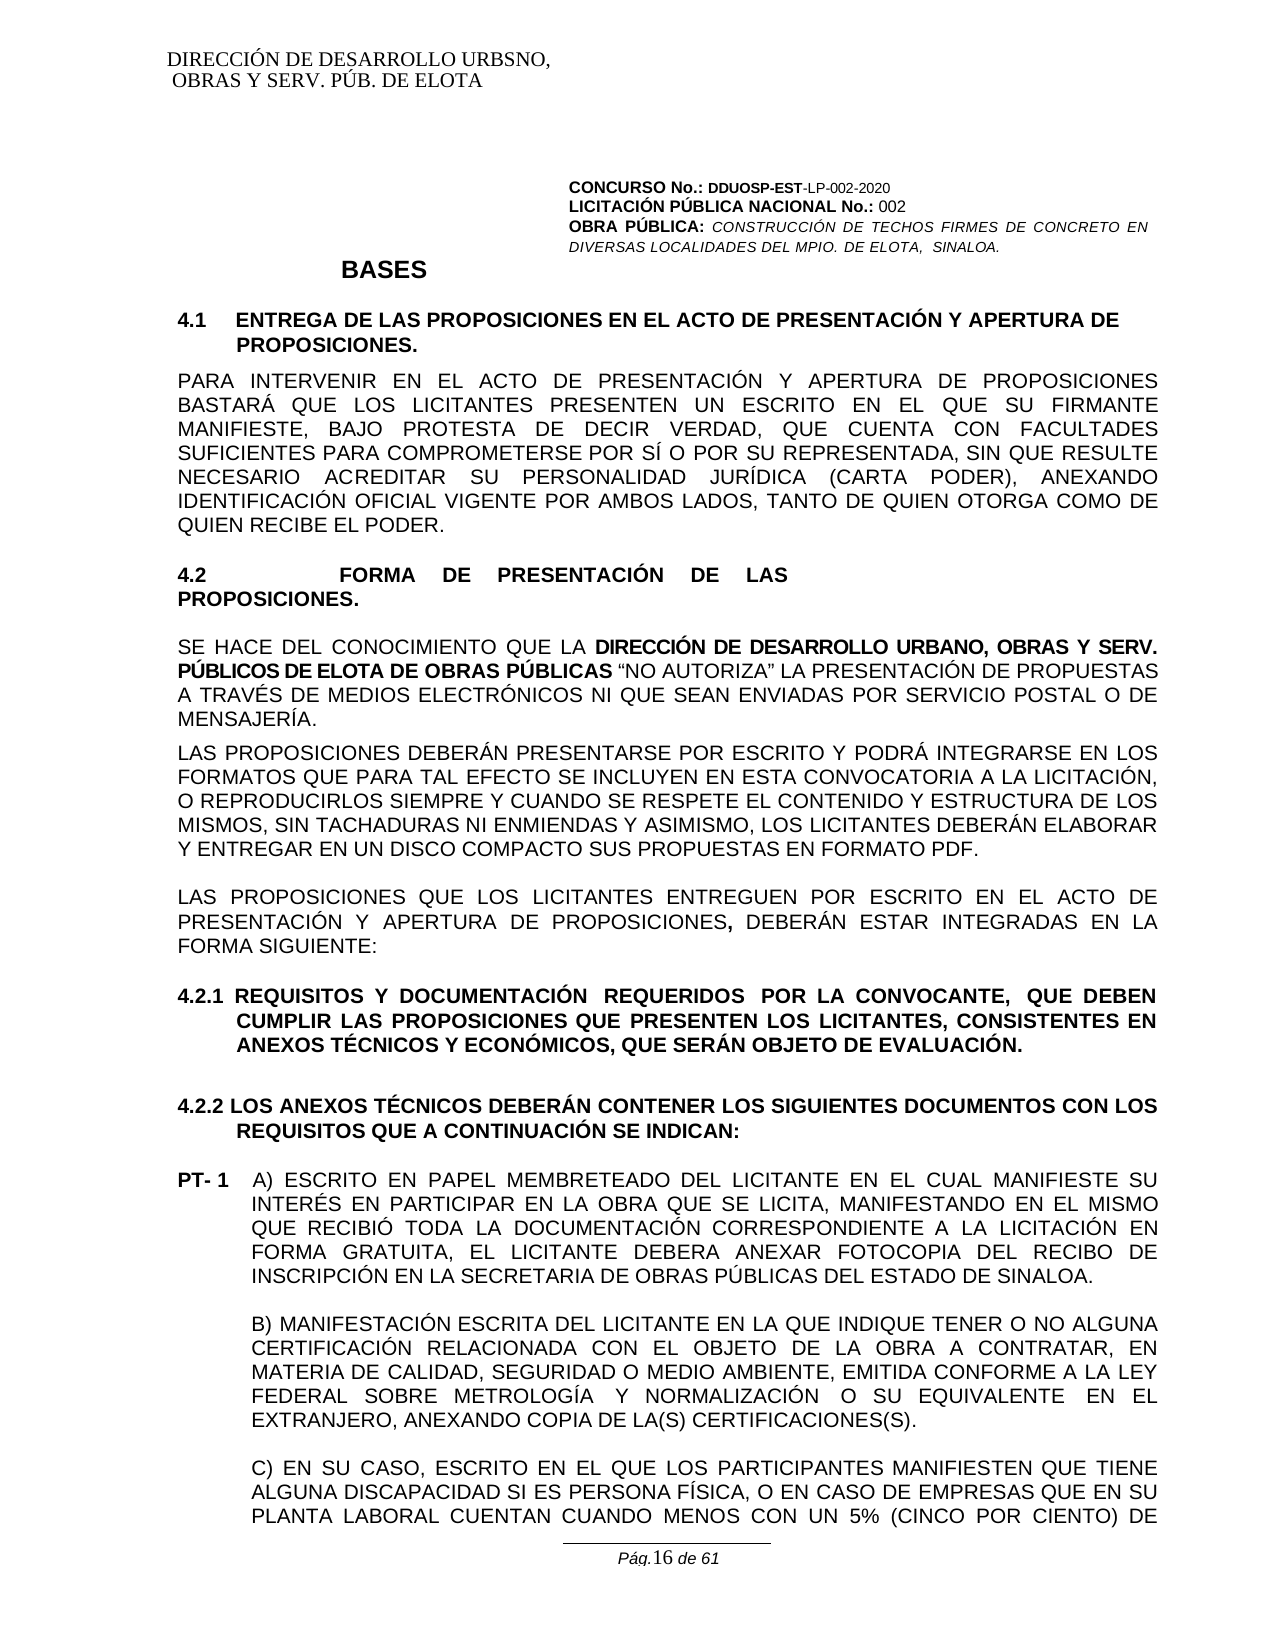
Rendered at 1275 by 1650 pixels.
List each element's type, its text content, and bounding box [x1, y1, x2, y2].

text 4.2 FORMA DE PRESENTACIÓN DE LAS PROPOSICIONES. [177, 563, 788, 611]
text PARA INTERVENIR EN EL ACTO DE PRESENTACIÓN Y APERTURA DE PROPOSICIONES BASTARÁ QUE LOS LICITANTES PRESENTEN UN ESCRITO EN EL QUE SU FIRMANTE MANIFIESTE, BAJO PROTESTA DE DECIR VERDAD, QUE CUENTA CON FACULTADES SUFICIENTES PARA COMPROMETERSE POR SÍ O POR SU REPRESENTADA, SIN QUE RESULTE NECESARIO ACREDITAR SU PERSONALIDAD JURÍDICA (CARTA PODER), ANEXANDO IDENTIFICACIÓN OFICIAL VIGENTE POR AMBOS LADOS, TANTO DE QUIEN OTORGA COMO DE QUIEN RECIBE EL PODER. [177, 369, 1159, 537]
text 4.1 ENTREGA DE LAS PROPOSICIONES EN EL ACTO DE PRESENTACIÓN Y APERTURA DE PROPOSICIONES. [177, 308, 1120, 357]
text PT- 1 A) ESCRITO EN PAPEL MEMBRETEADO DEL LICITANTE EN EL CUAL MANIFIESTE SU INTERÉS EN PARTICIPAR EN LA OBRA QUE SE LICITA, MANIFESTANDO EN EL MISMO QUE RECIBIÓ TODA LA DOCUMENTACIÓN CORRESPONDIENTE A LA LICITACIÓN EN FORMA GRATUITA, EL LICITANTE DEBERA ANEXAR FOTOCOPIA DEL RECIBO DE INSCRIPCIÓN EN LA SECRETARIA DE OBRAS PÚBLICAS DEL ESTADO DE SINALOA. [177, 1168, 1158, 1288]
text LAS PROPOSICIONES QUE LOS LICITANTES ENTREGUEN POR ESCRITO EN EL ACTO DE PRESENTACIÓN Y APERTURA DE PROPOSICIONES, DEBERÁN ESTAR INTEGRADAS EN LA FORMA SIGUIENTE: [177, 885, 1157, 958]
text SE HACE DEL CONOCIMIENTO QUE LA DIRECCIÓN DE DESARROLLO URBANO, OBRAS Y SERV. PÚBLICOS DE ELOTA DE OBRAS PÚBLICAS “NO AUTORIZA” LA PRESENTACIÓN DE PROPUESTAS A TRAVÉS DE MEDIOS ELECTRÓNICOS NI QUE SEAN ENVIADAS POR SERVICIO POSTAL O DE MENSAJERÍA. [177, 634, 1159, 730]
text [251, 1456, 1158, 1528]
text 4.2.1 REQUISITOS Y DOCUMENTACIÓN REQUERIDOS POR LA CONVOCANTE, QUE DEBEN CUMPLIR LAS PROPOSICIONES QUE PRESENTEN LOS LICITANTES, CONSISTENTES EN ANEXOS TÉCNICOS Y ECONÓMICOS, QUE SERÁN OBJETO DE EVALUACIÓN. [177, 984, 1156, 1057]
text LAS PROPOSICIONES DEBERÁN PRESENTARSE POR ESCRITO Y PODRÁ INTEGRARSE EN LOS FORMATOS QUE PARA TAL EFECTO SE INCLUYEN EN ESTA CONVOCATORIA A LA LICITACIÓN, O REPRODUCIRLOS SIEMPRE Y CUANDO SE RESPETE EL CONTENIDO Y ESTRUCTURA DE LOS MISMOS, SIN TACHADURAS NI ENMIENDAS Y ASIMISMO, LOS LICITANTES DEBERÁN ELABORAR Y ENTREGAR EN UN DISCO COMPACTO SUS PROPUESTAS EN FORMATO PDF. [177, 741, 1158, 861]
text B) MANIFESTACIÓN ESCRITA DEL LICITANTE EN LA QUE INDIQUE TENER O NO ALGUNA CERTIFICACIÓN RELACIONADA CON EL OBJETO DE LA OBRA A CONTRATAR, EN MATERIA DE CALIDAD, SEGURIDAD O MEDIO AMBIENTE, EMITIDA CONFORME A LA LEY FEDERAL SOBRE METROLOGÍA Y NORMALIZACIÓN O SU EQUIVALENTE EN EL EXTRANJERO, ANEXANDO COPIA DE LA(S) CERTIFICACIONES(S). [251, 1312, 1158, 1432]
text 4.2.2 LOS ANEXOS TÉCNICOS DEBERÁN CONTENER LOS SIGUIENTES DOCUMENTOS CON LOS REQUISITOS QUE A CONTINUACIÓN SE INDICAN: [177, 1094, 1158, 1142]
